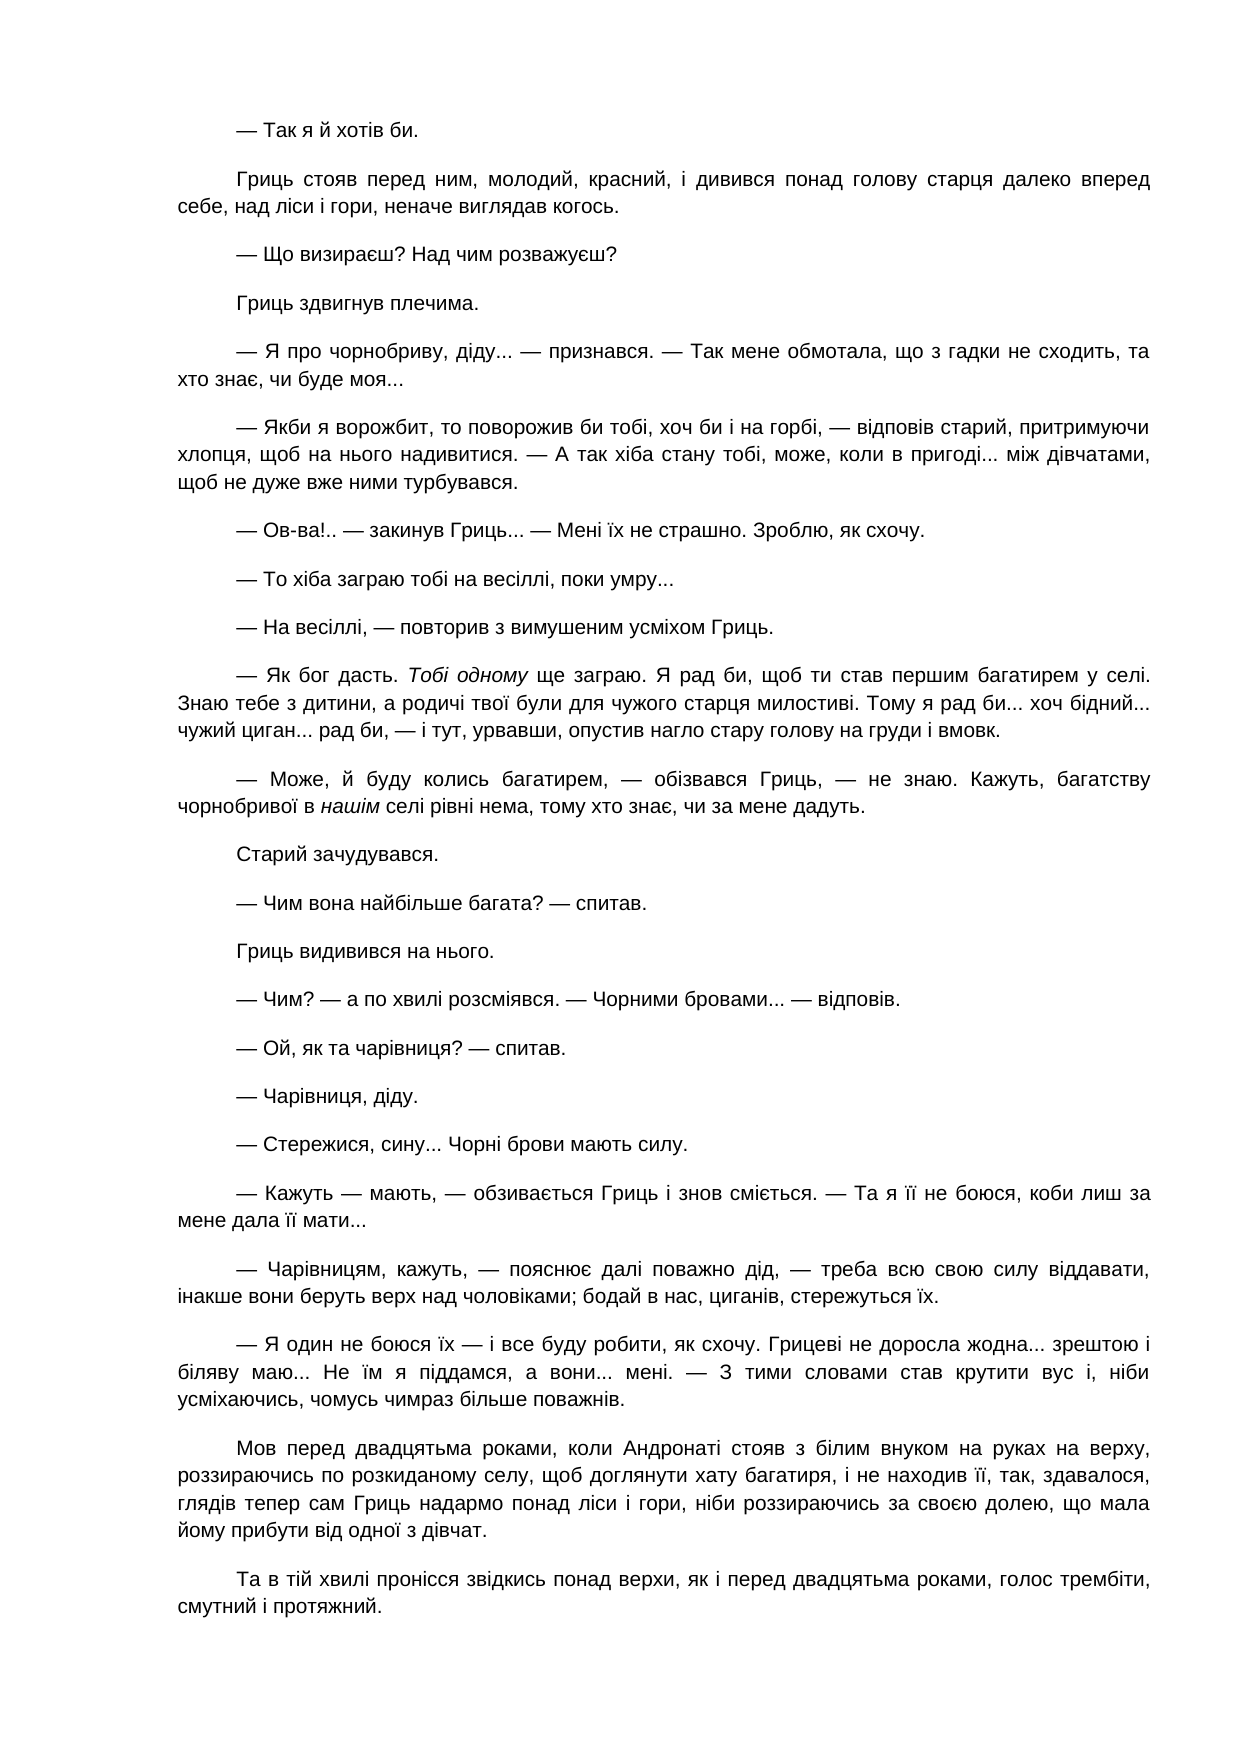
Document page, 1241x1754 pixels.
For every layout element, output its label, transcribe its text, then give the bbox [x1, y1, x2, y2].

text Старий зачудувався. [177, 842, 1152, 866]
text Гриць стояв перед ним, молодий, красний, і дивився понад голову старця далеко вперед себе, над ліси і гори, неначе виглядав когось. [177, 166, 1152, 218]
text — Так я й хотів би. [177, 118, 1152, 142]
text — Що визираєш? Над чим розважуєш? [177, 242, 1152, 266]
text — Я про чорнобриву, діду... — признався. — Так мене обмотала, що з гадки не сходить, та хто знає, чи буде моя... [177, 339, 1152, 390]
text — Ой, як та чарівниця? — спитав. [177, 1036, 1152, 1059]
text Гриць видивився на нього. [177, 939, 1152, 963]
text — Я один не боюся їх — і все буду робити, як схочу. Грицеві не доросла жодна... зрештою і біляву маю... Не їм я піддамся, а вони... мені. — З тими словами став крутити вус і, ніби усміхаючись, чомусь чимраз більше поважнів. [177, 1332, 1152, 1411]
text — Ов-ва!.. — закинув Гриць... — Мені їх не страшно. Зроблю, як схочу. [177, 518, 1152, 542]
text — Якби я ворожбит, то поворожив би тобі, хоч би і на горбі, — відповів старий, притримуючи хлопця, щоб на нього надивитися. — А так хіба стану тобі, може, коли в пригоді... між дівчатами, щоб не дуже вже ними турбувався. [177, 415, 1152, 494]
text Та в тій хвилі пронісся звідкись понад верхи, як і перед двадцятьма роками, голос трембіти, смутний і протяжний. [177, 1566, 1152, 1618]
text Гриць здвигнув плечима. [177, 291, 1152, 314]
text — Чим? — а по хвилі розсміявся. — Чорними бровами... — відповів. [177, 987, 1152, 1011]
text — Чарівницям, кажуть, — пояснює далі поважно дід, — треба всю свою силу віддавати, інакше вони беруть верх над чоловіками; бодай в нас, циганів, стережуться їх. [177, 1256, 1152, 1308]
text — Стережися, сину... Чорні брови мають силу. [177, 1132, 1152, 1156]
text — Як бог дасть. Тобі одному ще заграю. Я рад би, щоб ти став першим багатирем у селі. Знаю тебе з дитини, а родичі твої були для чужого старця милостиві. Тому я рад би... хоч бідний... чужий циган... рад би, — і тут, урвавши, опустив нагло стару голову на груди і вмовк. [177, 663, 1152, 742]
text — Кажуть — мають, — обзивається Гриць і знов сміється. — Та я її не боюся, коби лиш за мене дала її мати... [177, 1181, 1152, 1232]
text — Чим вона найбільше багата? — спитав. [177, 891, 1152, 914]
text — Чарівниця, діду. [177, 1084, 1152, 1108]
text Мов перед двадцятьма роками, коли Андронаті стояв з білим внуком на руках на верху, роззираючись по розкиданому селу, щоб доглянути хату багатиря, і не находив її, так, здавалося, глядів тепер сам Гриць надармо понад ліси і гори, ніби роззираючись за своєю долею, що мала йому прибути від одної з дівчат. [177, 1436, 1152, 1542]
text — Може, й буду колись багатирем, — обізвався Гриць, — не знаю. Кажуть, багатству чорнобривої в нашім селі рівні нема, тому хто знає, чи за мене дадуть. [177, 766, 1152, 818]
text — То хіба заграю тобі на весіллі, поки умру... [177, 566, 1152, 590]
text — На весіллі, — повторив з вимушеним усміхом Гриць. [177, 615, 1152, 639]
